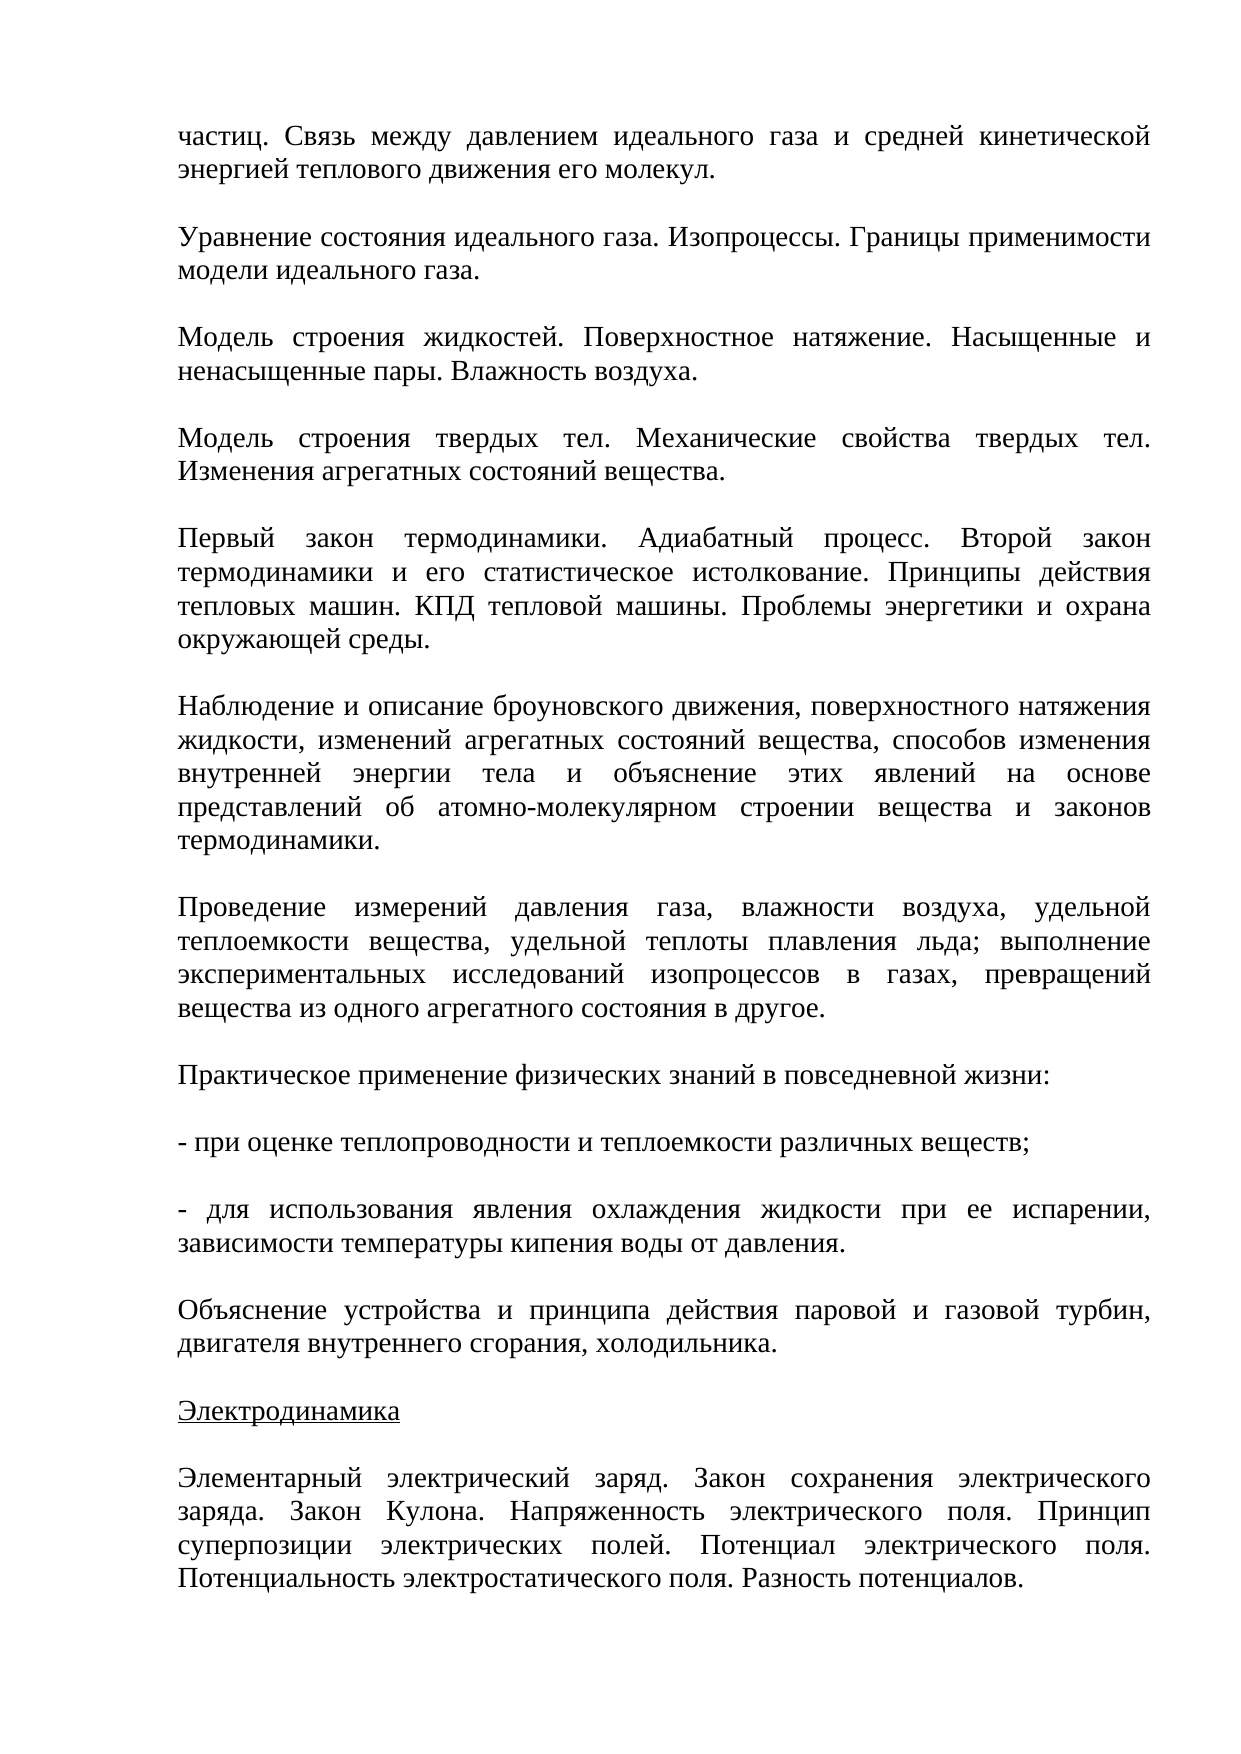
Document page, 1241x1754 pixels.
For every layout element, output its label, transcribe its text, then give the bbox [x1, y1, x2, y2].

text Электродинамика [177, 1393, 1152, 1426]
text Элементарный электрический заряд. Закон сохранения электрического заряда. Закон Кулона. Напряженность электрического поля. Принцип суперпозиции электрических полей. Потенциал электрического поля. Потенциальность электростатического поля. Разность потенциалов. [177, 1460, 1152, 1594]
text Практическое применение физических знаний в повседневной жизни: [177, 1057, 1152, 1091]
text Первый закон термодинамики. Адиабатный процесс. Второй закон термодинамики и его статистическое истолкование. Принципы действия тепловых машин. КПД тепловой машины. Проблемы энергетики и охрана окружающей среды. [177, 521, 1152, 655]
text Уравнение состояния идеального газа. Изопроцессы. Границы применимости модели идеального газа. [177, 219, 1152, 286]
text Объяснение устройства и принципа действия паровой и газовой турбин, двигателя внутреннего сгорания, холодильника. [177, 1292, 1152, 1359]
text Проведение измерений давления газа, влажности воздуха, удельной теплоемкости вещества, удельной теплоты плавления льда; выполнение экспериментальных исследований изопроцессов в газах, превращений вещества из одного агрегатного состояния в другое. [177, 889, 1152, 1024]
text - для использования явления охлаждения жидкости при ее испарении, зависимости температуры кипения воды от давления. [177, 1191, 1152, 1258]
text Наблюдение и описание броуновского движения, поверхностного натяжения жидкости, изменений агрегатных состояний вещества, способов изменения внутренней энергии тела и объяснение этих явлений на основе представлений об атомно-молекулярном строении вещества и законов термодинамики. [177, 688, 1152, 856]
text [177, 118, 1152, 185]
text - при оценке теплопроводности и теплоемкости различных веществ; [177, 1124, 1152, 1158]
text Модель строения жидкостей. Поверхностное натяжение. Насыщенные и ненасыщенные пары. Влажность воздуха. [177, 319, 1152, 386]
text Модель строения твердых тел. Механические свойства твердых тел. Изменения агрегатных состояний вещества. [177, 420, 1152, 487]
